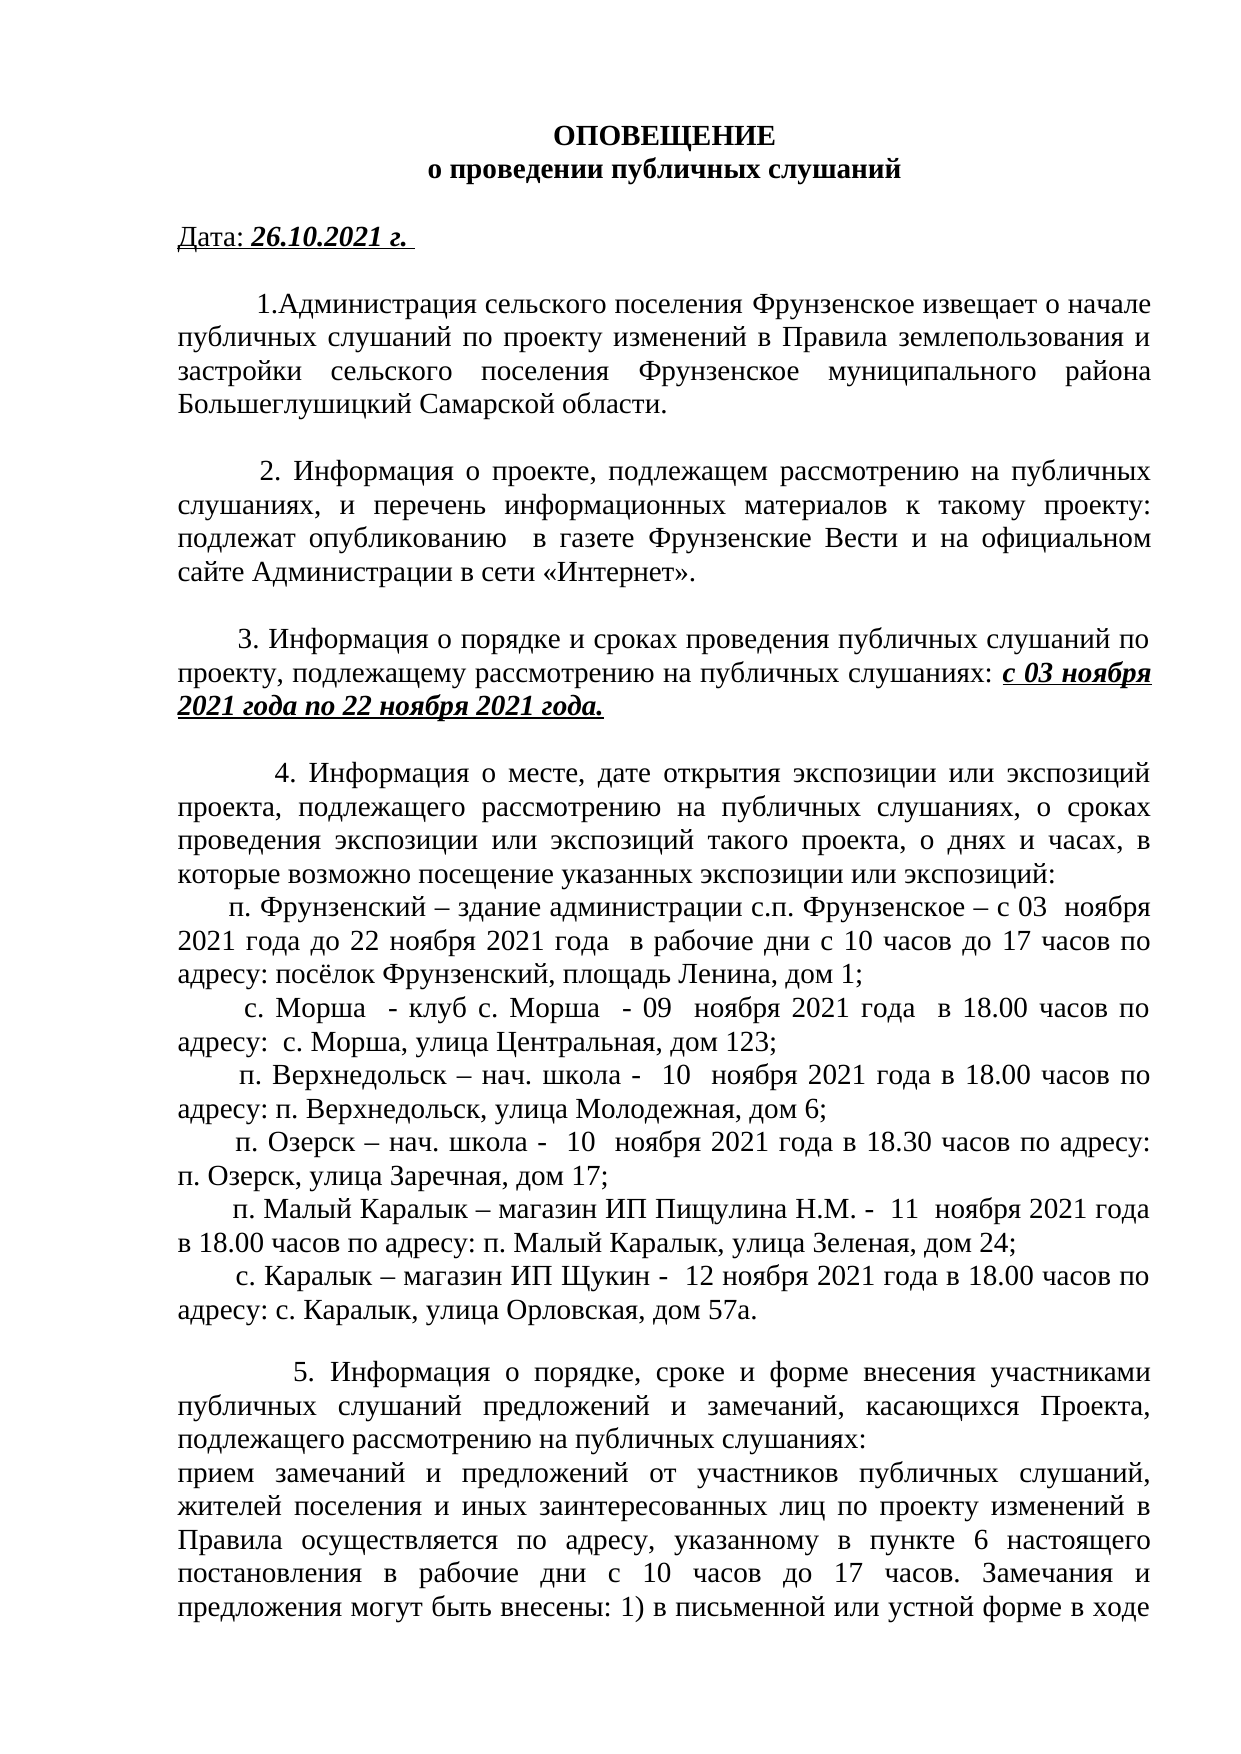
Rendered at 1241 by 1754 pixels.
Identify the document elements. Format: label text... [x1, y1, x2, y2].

text с. Морша - клуб с. Морша - 09 ноября 2021 года в 18.00 часов по адресу: с. Морша, улица Центральная, дом 123; [177, 990, 1152, 1057]
text ОПОВЕЩЕНИЕ [177, 118, 1152, 152]
text п. Озерск – нач. школа - 10 ноября 2021 года в 18.30 часов по адресу: п. Озерск, улица Заречная, дом 17; [177, 1124, 1152, 1191]
text Дата: 26.10.2021 г. [177, 219, 1152, 252]
text о проведении публичных слушаний [177, 152, 1152, 185]
text п. Малый Каралык – магазин ИП Пищулина Н.М. - 11 ноября 2021 года в 18.00 часов по адресу: п. Малый Каралык, улица Зеленая, дом 24; [177, 1191, 1152, 1258]
text 3. Информация о порядке и сроках проведения публичных слушаний по проекту, подлежащему рассмотрению на публичных слушаниях: с 03 ноября 2021 года по 22 ноября 2021 года. [177, 621, 1152, 722]
text 1.Администрация сельского поселения Фрунзенское извещает о начале публичных слушаний по проекту изменений в Правила землепользования и застройки сельского поселения Фрунзенское муниципального района Большеглушицкий Самарской области. [177, 286, 1152, 420]
text п. Верхнедольск – нач. школа - 10 ноября 2021 года в 18.00 часов по адресу: п. Верхнедольск, улица Молодежная, дом 6; [177, 1057, 1152, 1124]
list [177, 1455, 1152, 1623]
text 5. Информация о порядке, сроке и форме внесения участниками публичных слушаний предложений и замечаний, касающихся Проекта, подлежащего рассмотрению на публичных слушаниях: [177, 1354, 1152, 1455]
text с. Каралык – магазин ИП Щукин - 12 ноября 2021 года в 18.00 часов по адресу: с. Каралык, улица Орловская, дом 57а. [177, 1258, 1152, 1326]
text 4. Информация о месте, дате открытия экспозиции или экспозиций проекта, подлежащего рассмотрению на публичных слушаниях, о сроках проведения экспозиции или экспозиций такого проекта, о днях и часах, в которые возможно посещение указанных экспозиции или экспозиций: [177, 755, 1152, 889]
text п. Фрунзенский – здание администрации с.п. Фрунзенское – с 03 ноября 2021 года до 22 ноября 2021 года в рабочие дни с 10 часов до 17 часов по адресу: посёлок Фрунзенский, площадь Ленина, дом 1; [177, 889, 1152, 990]
text 2. Информация о проекте, подлежащем рассмотрению на публичных слушаниях, и перечень информационных материалов к такому проекту: подлежат опубликованию в газете Фрунзенские Вести и на официальном сайте Администрации в сети «Интернет». [177, 453, 1152, 588]
